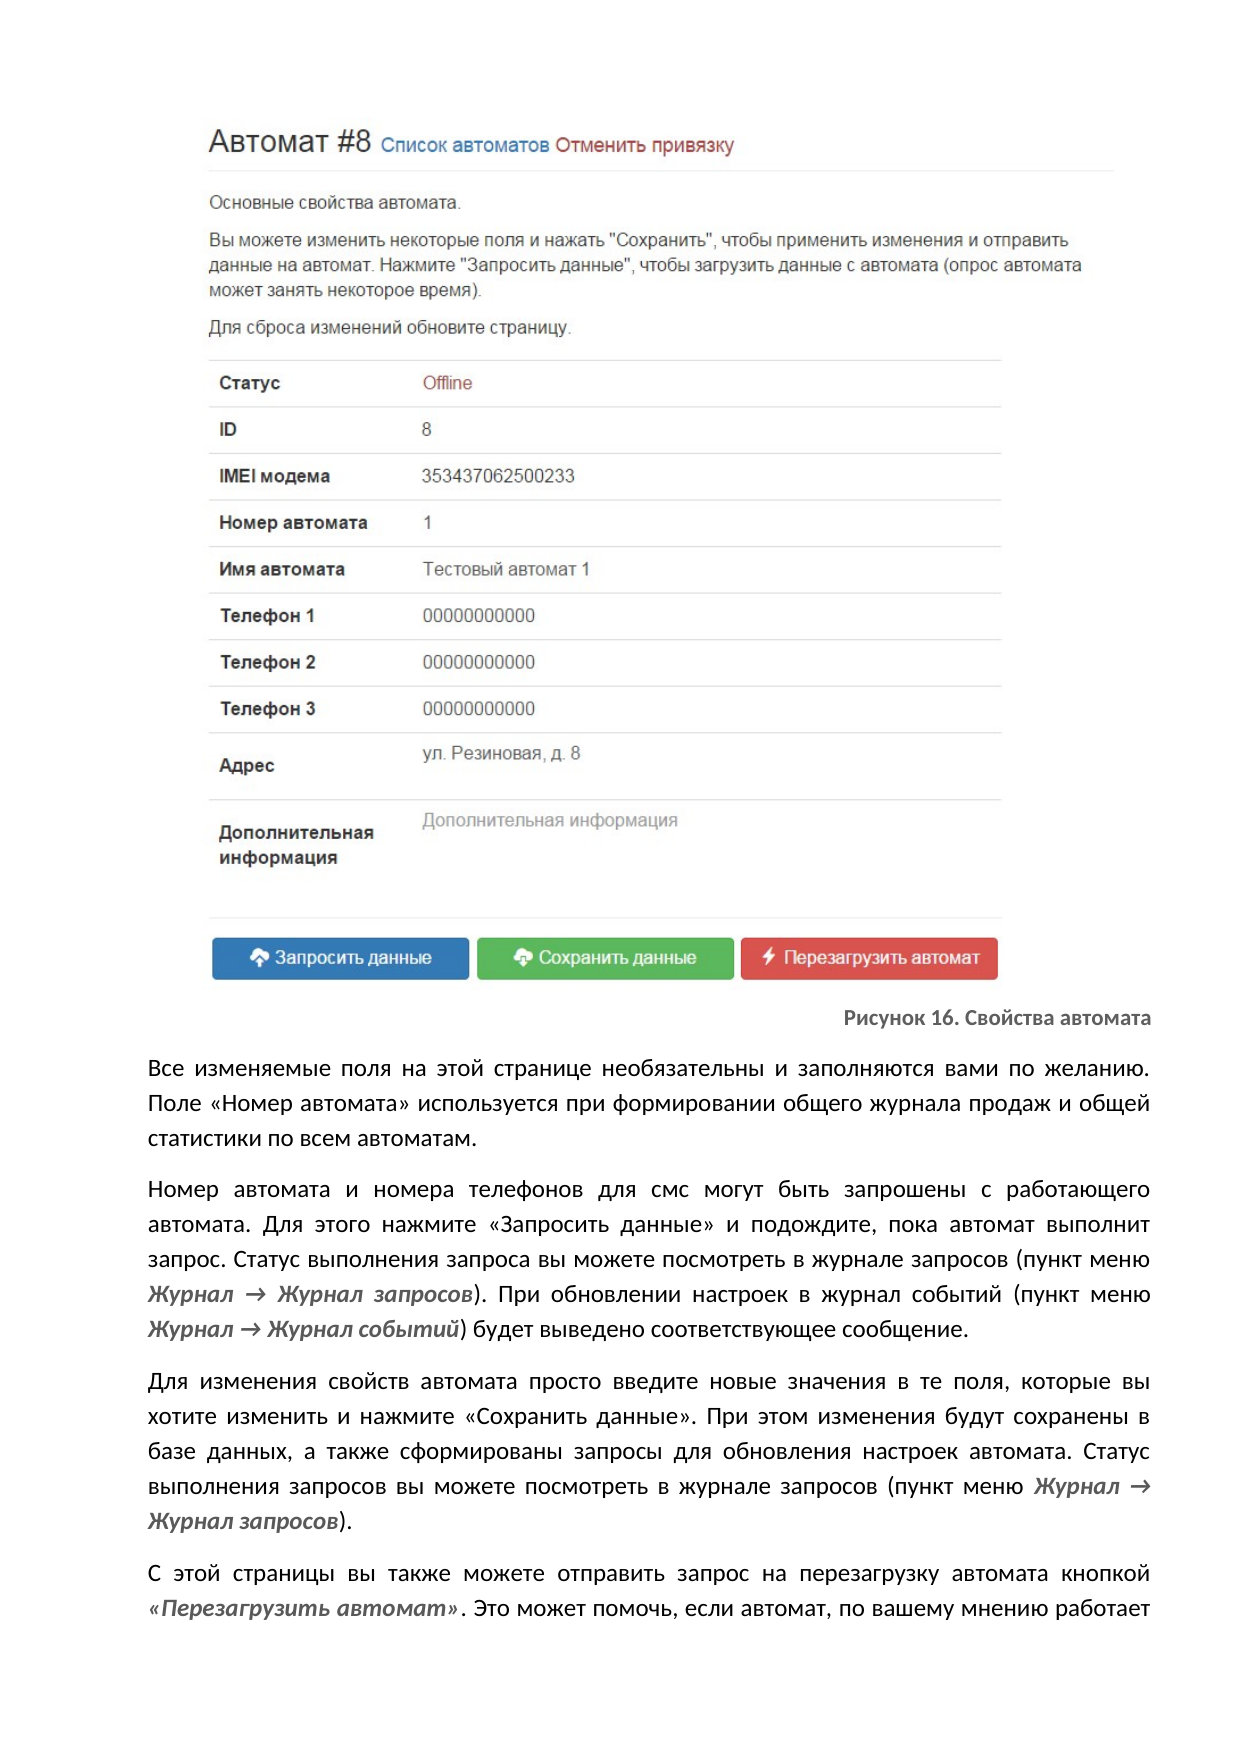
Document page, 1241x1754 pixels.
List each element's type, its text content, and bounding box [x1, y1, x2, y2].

text Все изменяемые поля на этой странице необязательны и заполняются вами по желанию. Поле «Номер автомата» используется при формировании общего журнала продаж и общей статистики по всем автоматам. [148, 1052, 1152, 1152]
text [148, 1557, 1152, 1622]
text Номер автомата и номера телефонов для смс могут быть запрошены с работающего автомата. Для этого нажмите «Запросить данные» и подождите, пока автомат выполнит запрос. Статус выполнения запроса вы можете посмотреть в журнале запросов (пункт меню Журнал → Журнал запросов). При обновлении настроек в журнал событий (пункт меню Журнал → Журнал событий) будет выведено соответствующее сообщение. [148, 1173, 1152, 1344]
text Рисунок 16. Свойства автомата [148, 1003, 1152, 1031]
picture [184, 118, 1115, 990]
text Для изменения свойств автомата просто введите новые значения в те поля, которые вы хотите изменить и нажмите «Сохранить данные». При этом изменения будут сохранены в базе данных, а также сформированы запросы для обновления настроек автомата. Статус выполнения запросов вы можете посмотреть в журнале запросов (пункт меню Журнал → Журнал запросов). [148, 1365, 1152, 1536]
